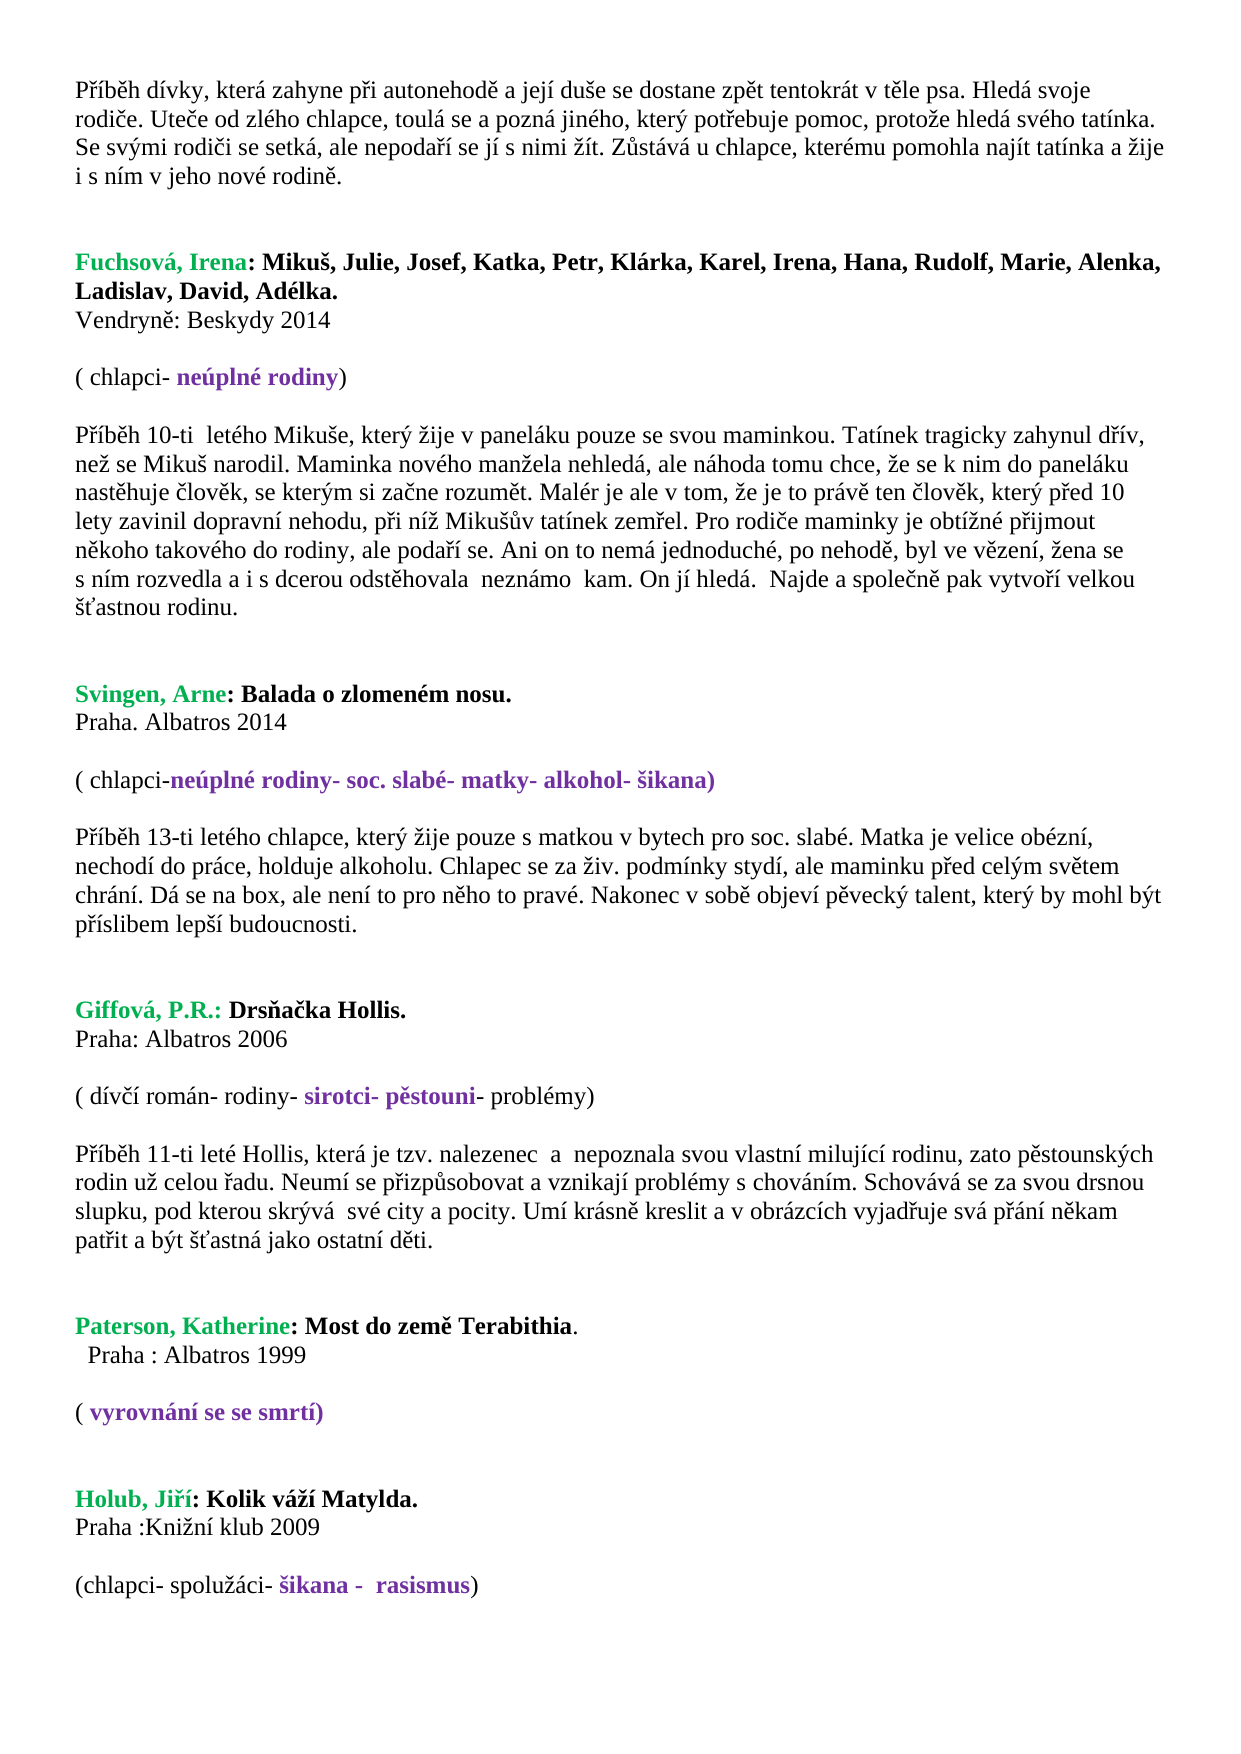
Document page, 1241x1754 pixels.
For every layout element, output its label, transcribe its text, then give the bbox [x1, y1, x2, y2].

text ( dívčí román- rodiny- sirotci- pěstouni- problémy) [75, 1081, 1165, 1110]
text Příběh 13-ti letého chlapce, který žije pouze s matkou v bytech pro soc. slabé. Matka je velice obézní, nechodí do práce, holduje alkoholu. Chlapec se za živ. podmínky stydí, ale maminku před celým světem chrání. Dá se na box, ale není to pro něho to pravé. Nakonec v sobě objeví pěvecký talent, který by mohl být příslibem lepší budoucnosti. [75, 822, 1165, 937]
text Vendryně: Beskydy 2014 [75, 305, 1165, 334]
text Paterson, Katherine: Most do země Terabithia. [75, 1311, 1165, 1340]
text ( chlapci- neúplné rodiny) [75, 362, 1165, 391]
text Praha. Albatros 2014 [75, 707, 1165, 736]
text Holub, Jiří: Kolik váží Matylda. [75, 1484, 1165, 1512]
text Giffová, P.R.: Drsňačka Hollis. [75, 995, 1165, 1024]
text Praha :Knižní klub 2009 [75, 1512, 1165, 1541]
text (chlapci- spolužáci- šikana - rasismus) [75, 1541, 1165, 1599]
text Příběh dívky, která zahyne při autonehodě a její duše se dostane zpět tentokrát v těle psa. Hledá svoje rodiče. Uteče od zlého chlapce, toulá se a pozná jiného, který potřebuje pomoc, protože hledá svého tatínka. Se svými rodiči se setká, ale nepodaří se jí s nimi žít. Zůstává u chlapce, kterému pomohla najít tatínka a žije i s ním v jeho nové rodině. [75, 75, 1165, 190]
text ( chlapci-neúplné rodiny- soc. slabé- matky- alkohol- šikana) [75, 765, 1165, 794]
text Praha: Albatros 2006 [75, 1024, 1165, 1052]
text Příběh 11-ti leté Hollis, která je tzv. nalezenec a nepoznala svou vlastní milující rodinu, zato pěstounských rodin už celou řadu. Neumí se přizpůsobovat a vznikají problémy s chováním. Schovává se za svou drsnou slupku, pod kterou skrývá své city a pocity. Umí krásně kreslit a v obrázcích vyjadřuje svá přání někam patřit a být šťastná jako ostatní děti. [75, 1139, 1165, 1254]
text Příběh 10-ti letého Mikuše, který žije v paneláku pouze se svou maminkou. Tatínek tragicky zahynul dřív, než se Mikuš narodil. Maminka nového manžela nehledá, ale náhoda tomu chce, že se k nim do paneláku nastěhuje člověk, se kterým si začne rozumět. Malér je ale v tom, že je to právě ten člověk, který před 10 lety zavinil dopravní nehodu, při níž Mikušův tatínek zemřel. Pro rodiče maminky je obtížné přijmout někoho takového do rodiny, ale podaří se. Ani on to nemá jednoduché, po nehodě, byl ve vězení, žena se s ním rozvedla a i s dcerou odstěhovala neznámo kam. On jí hledá. Najde a společně pak vytvoří velkou šťastnou rodinu. [75, 420, 1165, 621]
text ( vyrovnání se se smrtí) [75, 1397, 1165, 1426]
text Svingen, Arne: Balada o zlomeném nosu. [75, 679, 1165, 707]
text Praha : Albatros 1999 [75, 1340, 1165, 1369]
text Fuchsová, Irena: Mikuš, Julie, Josef, Katka, Petr, Klárka, Karel, Irena, Hana, Rudolf, Marie, Alenka, Ladislav, David, Adélka. [75, 247, 1165, 305]
